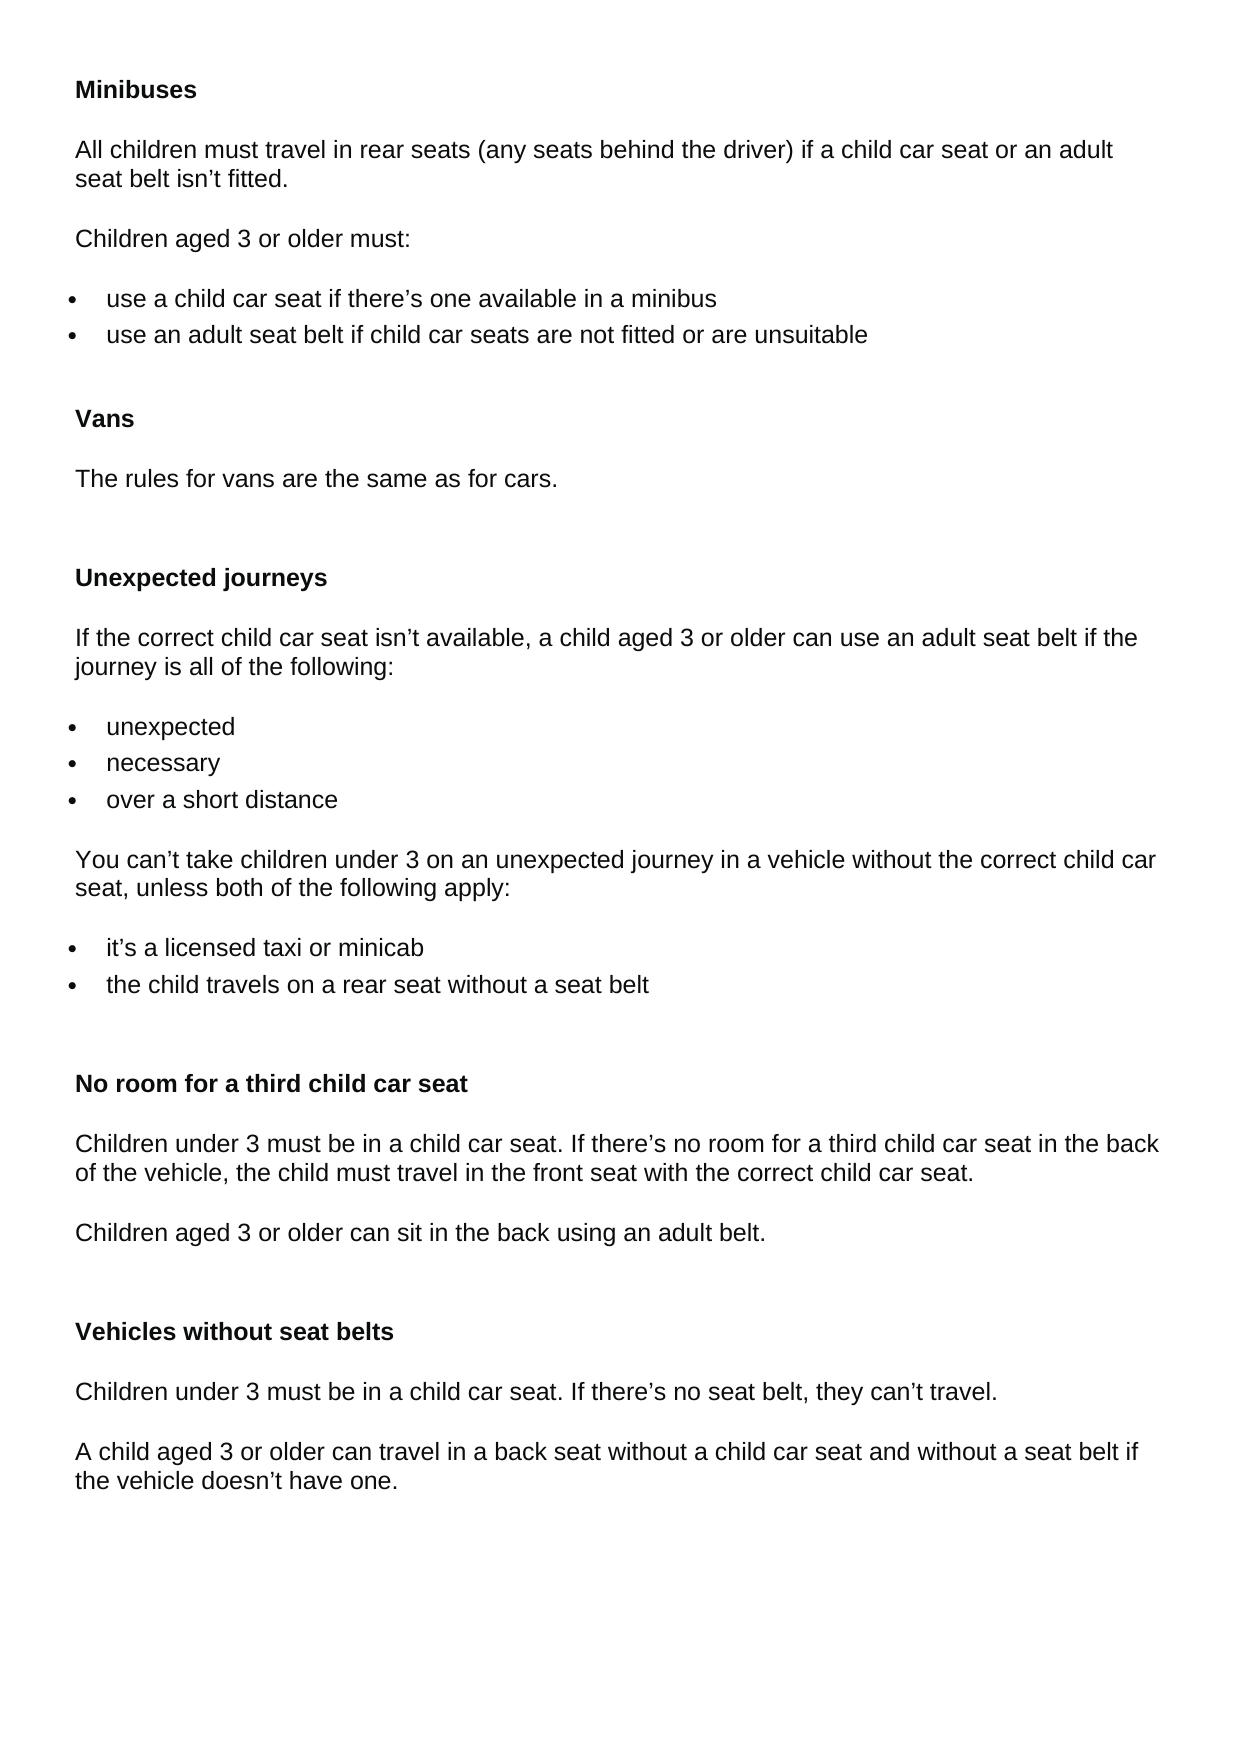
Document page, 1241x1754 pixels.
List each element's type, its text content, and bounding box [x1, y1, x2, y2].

list necessary [69, 748, 1165, 777]
list the child travels on a rear seat without a seat belt [69, 970, 1165, 999]
text Children under 3 must be in a child car seat. If there’s no room for a third child car seat in the back of the vehicle, the child must travel in the front seat with the correct child car seat. [75, 1129, 1165, 1187]
text Children aged 3 or older must: [75, 224, 1165, 252]
list it’s a licensed taxi or minicab [69, 933, 1165, 962]
text Vehicles without seat belts [75, 1317, 1165, 1346]
text Unexpected journeys [75, 563, 1165, 592]
text No room for a third child car seat [75, 1069, 1165, 1098]
text All children must travel in rear seats (any seats behind the driver) if a child car seat or an adult seat belt isn’t fitted. [75, 135, 1165, 192]
text Minibuses [75, 75, 1165, 104]
list over a short distance [69, 785, 1165, 813]
text The rules for vans are the same as for cars. [75, 464, 1165, 492]
text A child aged 3 or older can travel in a back seat without a child car seat and without a seat belt if the vehicle doesn’t have one. [75, 1437, 1165, 1494]
text If the correct child car seat isn’t available, a child aged 3 or older can use an adult seat belt if the journey is all of the following: [75, 623, 1165, 680]
list use an adult seat belt if child car seats are not fitted or are unsuitable [69, 320, 1165, 349]
list use a child car seat if there’s one available in a minibus [69, 284, 1165, 312]
list unexpected [69, 712, 1165, 740]
text Children under 3 must be in a child car seat. If there’s no seat belt, they can’t travel. [75, 1377, 1165, 1406]
text You can’t take children under 3 on an unexpected journey in a vehicle without the correct child car seat, unless both of the following apply: [75, 845, 1165, 902]
text Vans [75, 404, 1165, 432]
text Children aged 3 or older can sit in the back using an adult belt. [75, 1218, 1165, 1247]
